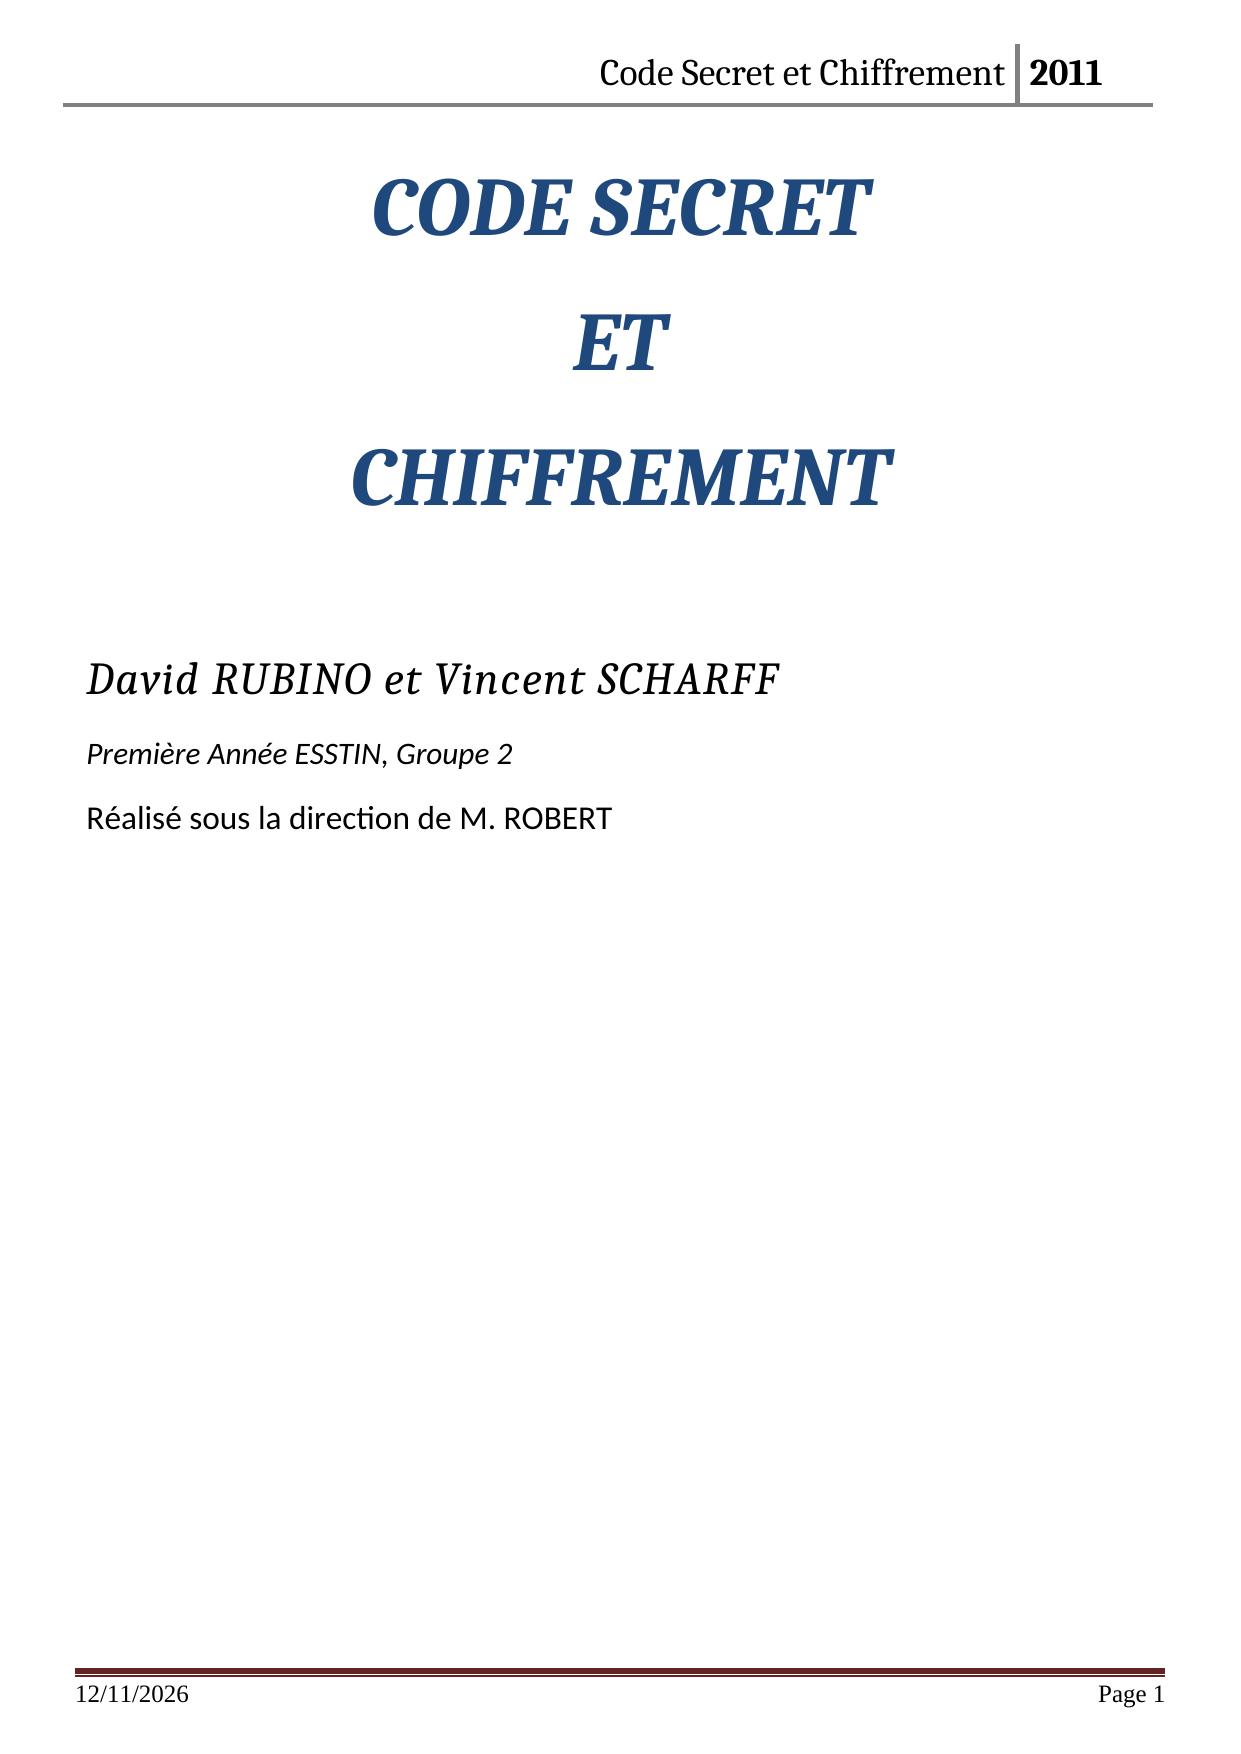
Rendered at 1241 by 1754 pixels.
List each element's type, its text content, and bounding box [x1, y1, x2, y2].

table_cell David RUBINO et Vincent SCHARFF Première Année ESSTIN, Groupe 2 [75, 653, 1165, 797]
table_cell Réalisé sous la direction de M. ROBERT [75, 797, 1165, 932]
table_header CODE SECRET ET CHIFFREMENT [75, 135, 1165, 653]
